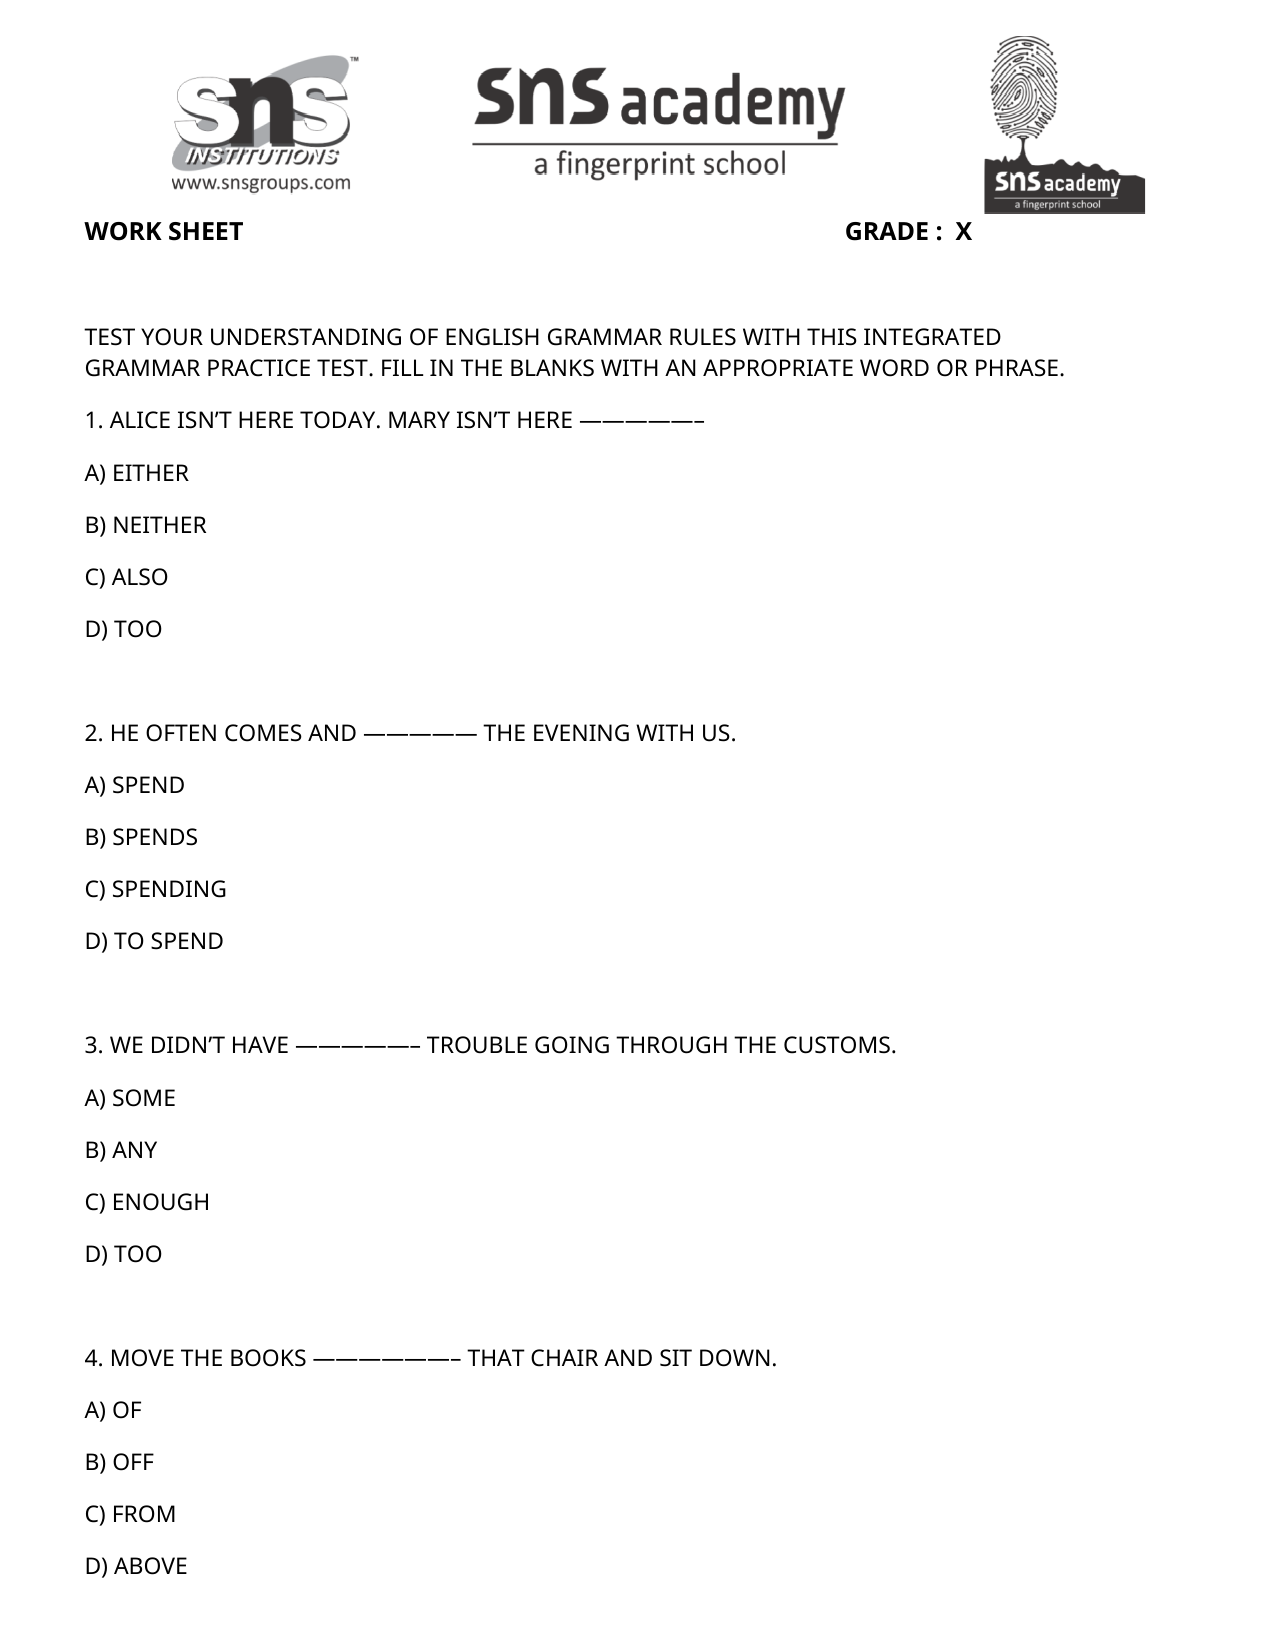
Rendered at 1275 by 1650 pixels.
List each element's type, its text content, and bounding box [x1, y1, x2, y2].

text b) neither [84, 508, 1110, 540]
text c) enough [84, 1186, 1110, 1217]
text b) any [84, 1133, 1110, 1165]
text b) spends [84, 821, 1110, 852]
text 2. He often comes and ————— the evening with us. [84, 717, 1110, 748]
text c) spending [84, 873, 1110, 904]
text TEST YOUR UNDERSTANDING OF ENGLISH GRAMMAR RULES WITH THIS INTEGRATED GRAMMAR PRACTICE TEST. FILL IN THE BLANKS WITH AN APPROPRIATE WORD OR PHRASE. [84, 321, 1110, 383]
text d) too [84, 1238, 1110, 1269]
text a) spend [84, 769, 1110, 800]
text d) to spend [84, 925, 1110, 956]
text c) also [84, 561, 1110, 592]
text 1. Alice isn’t here today. Mary isn’t here —————– [84, 404, 1110, 436]
text 3. We didn’t have —————– trouble going through the customs. [84, 1029, 1110, 1061]
text a) either [84, 456, 1110, 488]
text b) off [84, 1446, 1110, 1477]
text d) too [84, 613, 1110, 644]
text a) of [84, 1394, 1110, 1425]
text WORK SHEET GRADE : X [84, 84, 1110, 248]
text d) above [84, 1550, 1110, 1581]
text 4. Move the books ——————– that chair and sit down. [84, 1342, 1110, 1373]
picture [171, 36, 1146, 214]
text a) some [84, 1081, 1110, 1113]
text c) from [84, 1498, 1110, 1529]
